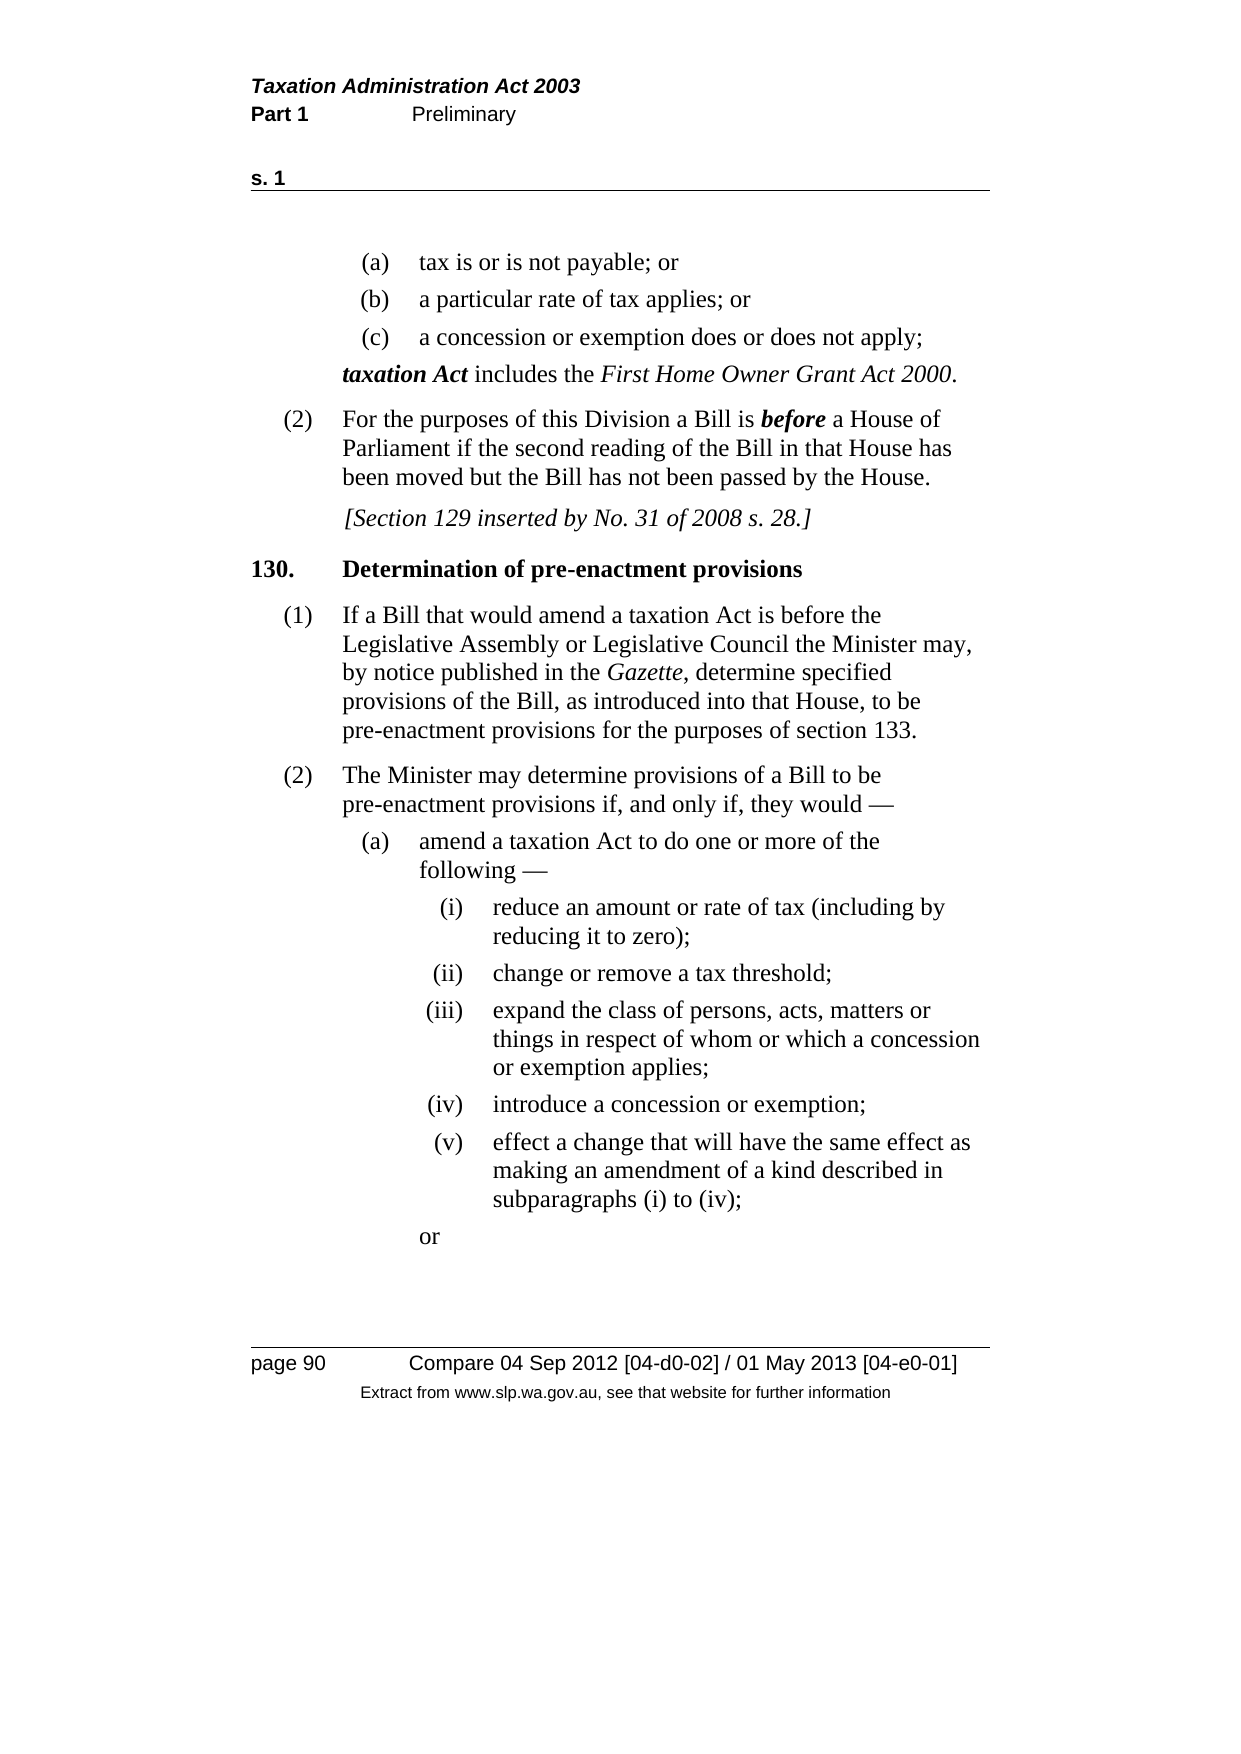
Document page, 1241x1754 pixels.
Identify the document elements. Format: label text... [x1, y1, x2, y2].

text taxation Act includes the First Home Owner Grant Act 2000. [251, 359, 990, 387]
subtitle 130. Determination of pre-enactment provisions [251, 554, 990, 583]
text or [251, 1221, 990, 1250]
text (2) The Minister may determine provisions of a Bill to be pre-enactment provisions if, and only if, they would — [251, 760, 990, 818]
text [Section 129 inserted by No. 31 of 2008 s. 28.] [251, 503, 990, 532]
text (b) a particular rate of tax applies; or [251, 284, 990, 313]
text (a) tax is or is not payable; or [251, 247, 990, 276]
text (iv) introduce a concession or exemption; [251, 1089, 990, 1118]
text (ii) change or remove a tax threshold; [251, 958, 990, 987]
text (i) reduce an amount or rate of tax (including by reducing it to zero); [251, 892, 990, 949]
text (c) a concession or exemption does or does not apply; [251, 322, 990, 350]
text (2) For the purposes of this Division a Bill is before a House of Parliament if the second reading of the Bill in that House has been moved but the Bill has not been passed by the House. [251, 404, 990, 490]
text (a) amend a taxation Act to do one or more of the following — [251, 826, 990, 884]
text (1) If a Bill that would amend a taxation Act is before the Legislative Assembly or Legislative Council the Minister may, by notice published in the Gazette, determine specified provisions of the Bill, as introduced into that House, to be pre-enactment provisions for the purposes of section 133. [251, 600, 990, 744]
text (iii) expand the class of persons, acts, matters or things in respect of whom or which a concession or exemption applies; [251, 995, 990, 1081]
text (v) effect a change that will have the same effect as making an amendment of a kind described in subparagraphs (i) to (iv); [251, 1127, 990, 1213]
